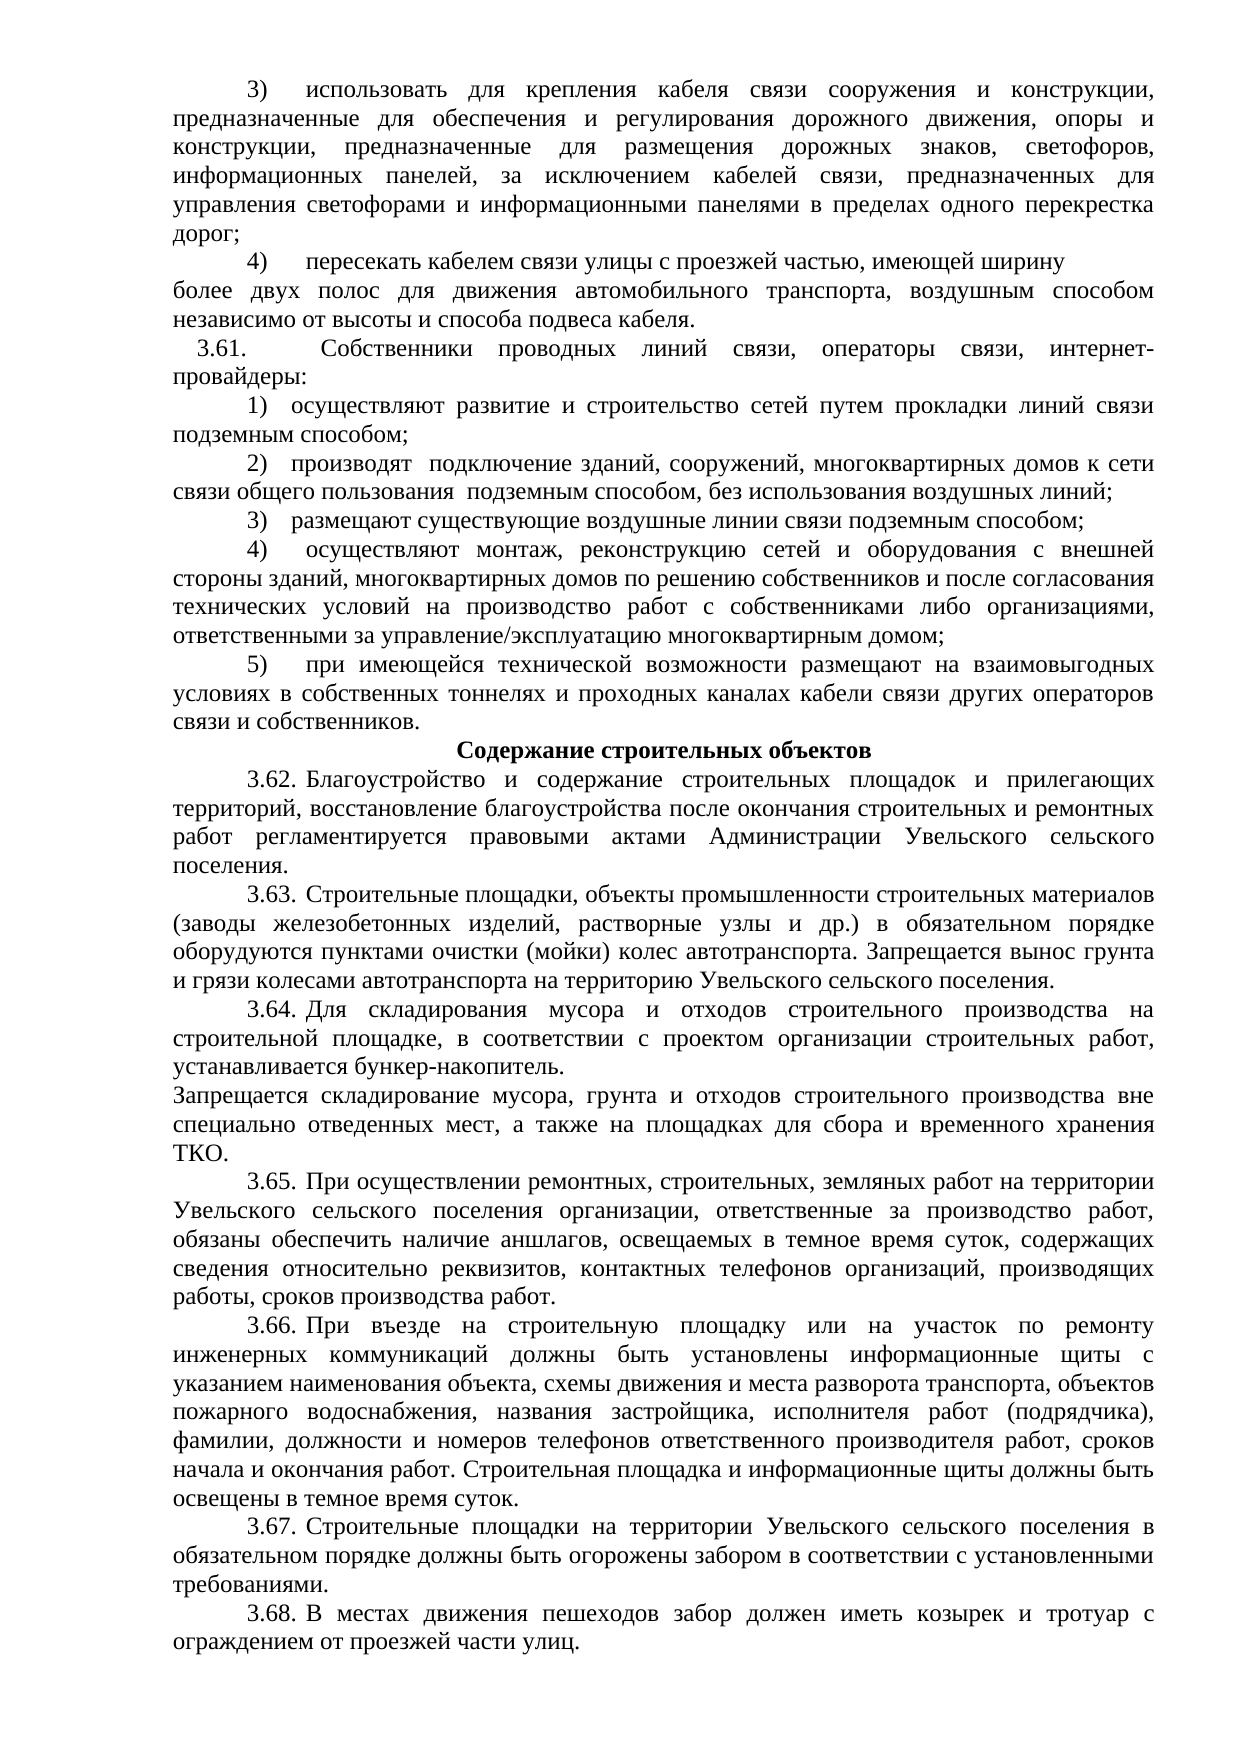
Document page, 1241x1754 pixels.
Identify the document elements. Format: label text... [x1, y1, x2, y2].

list Благоустройство и содержание строительных площадок и прилегающих территорий, восстановление благоустройства после окончания строительных и ремонтных работ регламентируется правовыми актами Администрации Увельского сельского поселения. [173, 764, 1155, 879]
list При осуществлении ремонтных, строительных, земляных работ на территории Увельского сельского поселения организации, ответственные за производство работ, обязаны обеспечить наличие аншлагов, освещаемых в темное время суток, содержащих сведения относительно реквизитов, контактных телефонов организаций, производящих работы, сроков производства работ. [173, 1166, 1155, 1310]
list При въезде на строительную площадку или на участок по ремонту инженерных коммуникаций должны быть установлены информационные щиты с указанием наименования объекта, схемы движения и места разворота транспорта, объектов пожарного водоснабжения, названия застройщика, исполнителя работ (подрядчика), фамилии, должности и номеров телефонов ответственного производителя работ, сроков начала и окончания работ. Строительная площадка и информационные щиты должны быть освещены в темное время суток. [173, 1310, 1155, 1511]
text Запрещается складирование мусора, грунта и отходов строительного производства вне специально отведенных мест, а также на площадках для сбора и временного хранения ТКО. [173, 1080, 1155, 1166]
list Собственники проводных линий связи, операторы связи, интернет-провайдеры: [173, 333, 1155, 390]
list пересекать кабелем связи улицы с проезжей частью, имеющей ширину более двух полос для движения автомобильного транспорта, воздушным способом независимо от высоты и способа подвеса кабеля. [173, 246, 1155, 333]
list Для складирования мусора и отходов строительного производства на строительной площадке, в соответствии с проектом организации строительных работ, устанавливается бункер-накопитель. [173, 994, 1155, 1080]
list размещают существующие воздушные линии связи подземным способом; [173, 505, 1155, 534]
list производят подключение зданий, сооружений, многоквартирных домов к сети связи общего пользования подземным способом, без использования воздушных линий; [173, 448, 1155, 505]
list В местах движения пешеходов забор должен иметь козырек и тротуар с ограждением от проезжей части улиц. [173, 1598, 1155, 1655]
list использовать для крепления кабеля связи сооружения и конструкции, предназначенные для обеспечения и регулирования дорожного движения, опоры и конструкции, предназначенные для размещения дорожных знаков, светофоров, информационных панелей, за исключением кабелей связи, предназначенных для управления светофорами и информационными панелями в пределах одного перекрестка дорог; [173, 74, 1155, 246]
text Содержание строительных объектов [173, 735, 1155, 764]
list осуществляют развитие и строительство сетей путем прокладки линий связи подземным способом; [173, 390, 1155, 448]
list осуществляют монтаж, реконструкцию сетей и оборудования с внешней стороны зданий, многоквартирных домов по решению собственников и после согласования технических условий на производство работ с собственниками либо организациями, ответственными за управление/эксплуатацию многоквартирным домом; [173, 534, 1155, 649]
list при имеющейся технической возможности размещают на взаимовыгодных условиях в собственных тоннелях и проходных каналах кабели связи других операторов связи и собственников. [173, 649, 1155, 735]
list Строительные площадки на территории Увельского сельского поселения в обязательном порядке должны быть огорожены забором в соответствии с установленными требованиями. [173, 1511, 1155, 1598]
list Строительные площадки, объекты промышленности строительных материалов (заводы железобетонных изделий, растворные узлы и др.) в обязательном порядке оборудуются пунктами очистки (мойки) колес автотранспорта. Запрещается вынос грунта и грязи колесами автотранспорта на территорию Увельского сельского поселения. [173, 879, 1155, 994]
